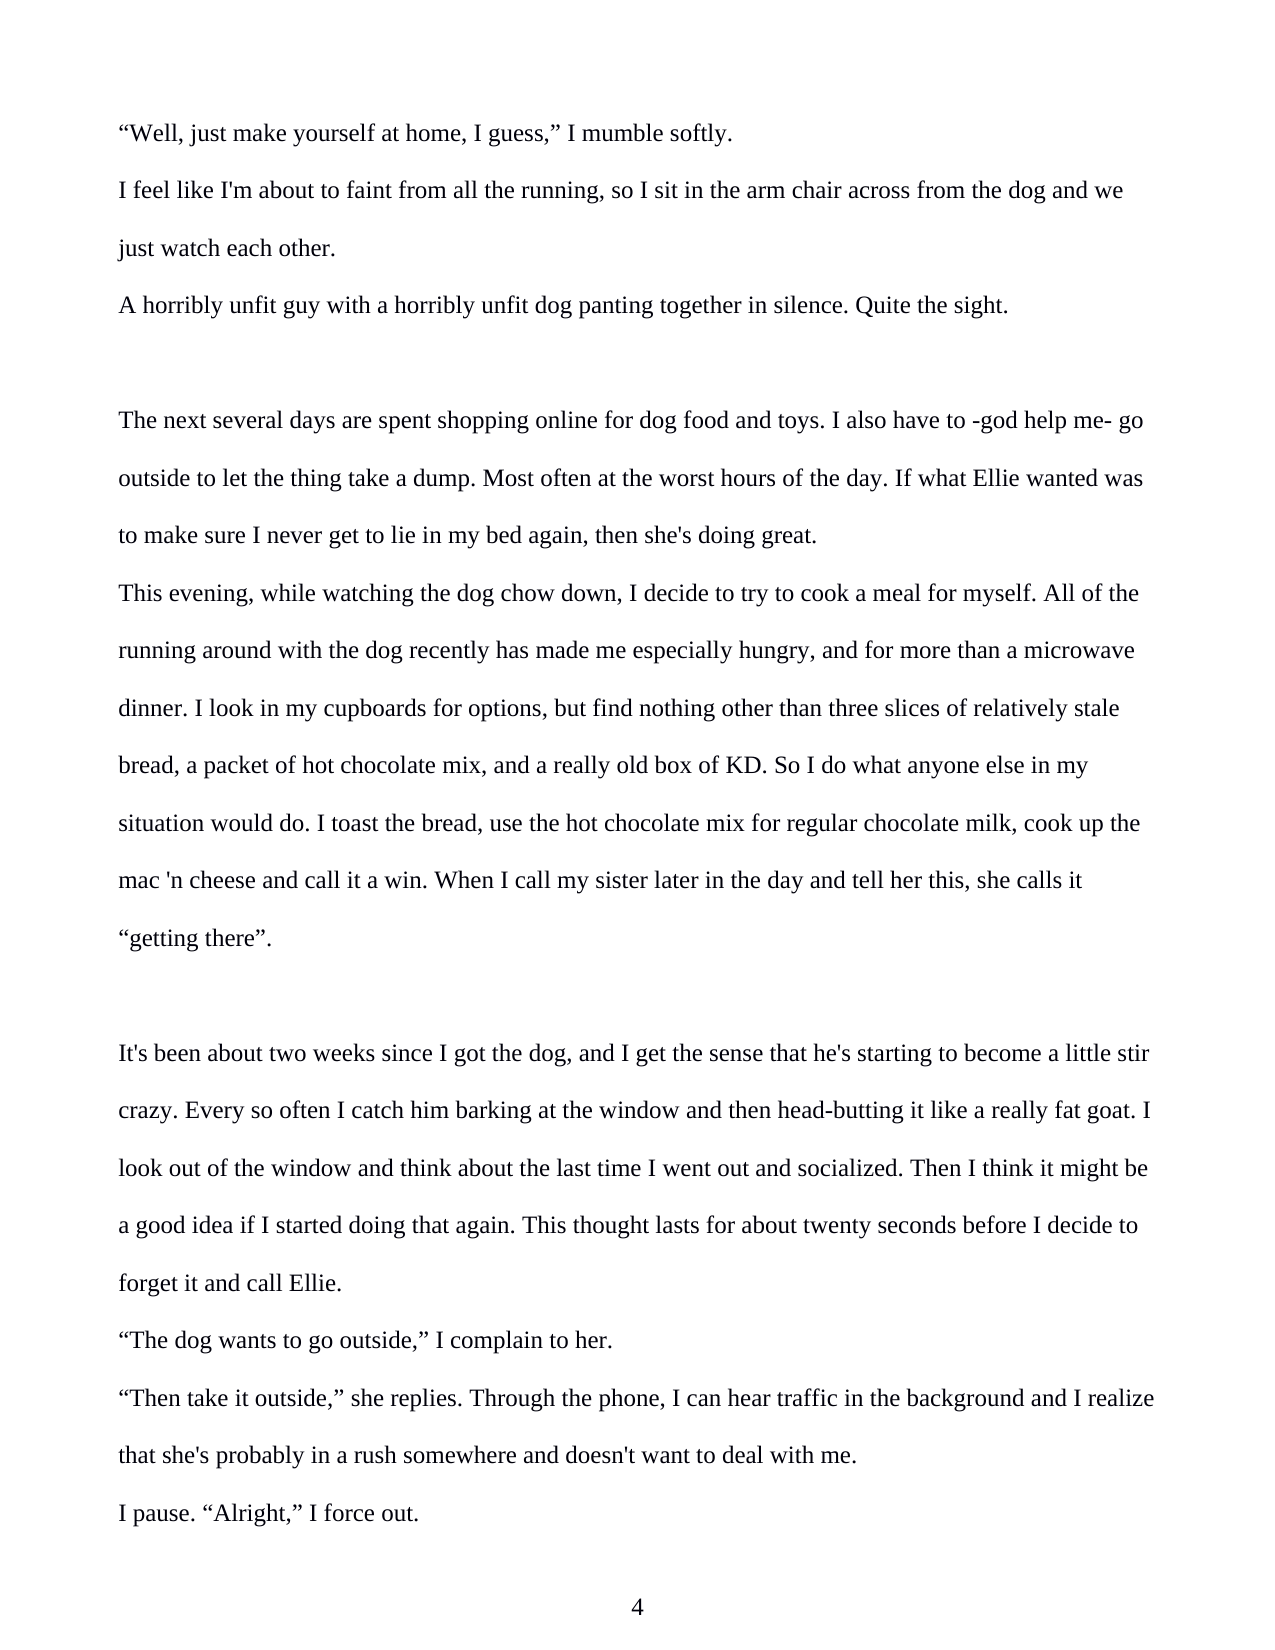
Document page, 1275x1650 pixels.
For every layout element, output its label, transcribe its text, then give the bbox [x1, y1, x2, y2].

text “Well, just make yourself at home, I guess,” I mumble softly. [118, 118, 1157, 147]
text This evening, while watching the dog chow down, I decide to try to cook a meal for myself. All of the running around with the dog recently has made me especially hungry, and for more than a microwave dinner. I look in my cupboards for options, but find nothing other than three slices of relatively stale bread, a packet of hot chocolate mix, and a really old box of KD. So I do what anyone else in my situation would do. I toast the bread, use the hot chocolate mix for regular chocolate milk, cook up the mac 'n cheese and call it a win. When I call my sister later in the day and tell her this, she calls it “getting there”. [118, 578, 1157, 952]
text “The dog wants to go outside,” I complain to her. [118, 1326, 1157, 1354]
text “Then take it outside,” she replies. Through the phone, I can hear traffic in the background and I realize that she's probably in a rush somewhere and doesn't want to deal with me. [118, 1383, 1157, 1469]
text The next several days are spent shopping online for dog food and toys. I also have to -god help me- go outside to let the thing take a dump. Most often at the worst hours of the day. If what Ellie wanted was to make sure I never get to lie in my bed again, then she's doing great. [118, 406, 1157, 549]
text It's been about two weeks since I got the dog, and I get the sense that he's starting to become a little stir crazy. Every so often I catch him barking at the window and then head-butting it like a really fat goat. I look out of the window and think about the last time I went out and socialized. Then I think it might be a good idea if I started doing that again. This thought lasts for about twenty seconds before I decide to forget it and call Ellie. [118, 1038, 1157, 1297]
text I feel like I'm about to faint from all the running, so I sit in the arm chair across from the dog and we just watch each other. [118, 176, 1157, 262]
text A horribly unfit guy with a horribly unfit dog panting together in silence. Quite the sight. [118, 291, 1157, 319]
text I pause. “Alright,” I force out. [118, 1498, 1157, 1527]
